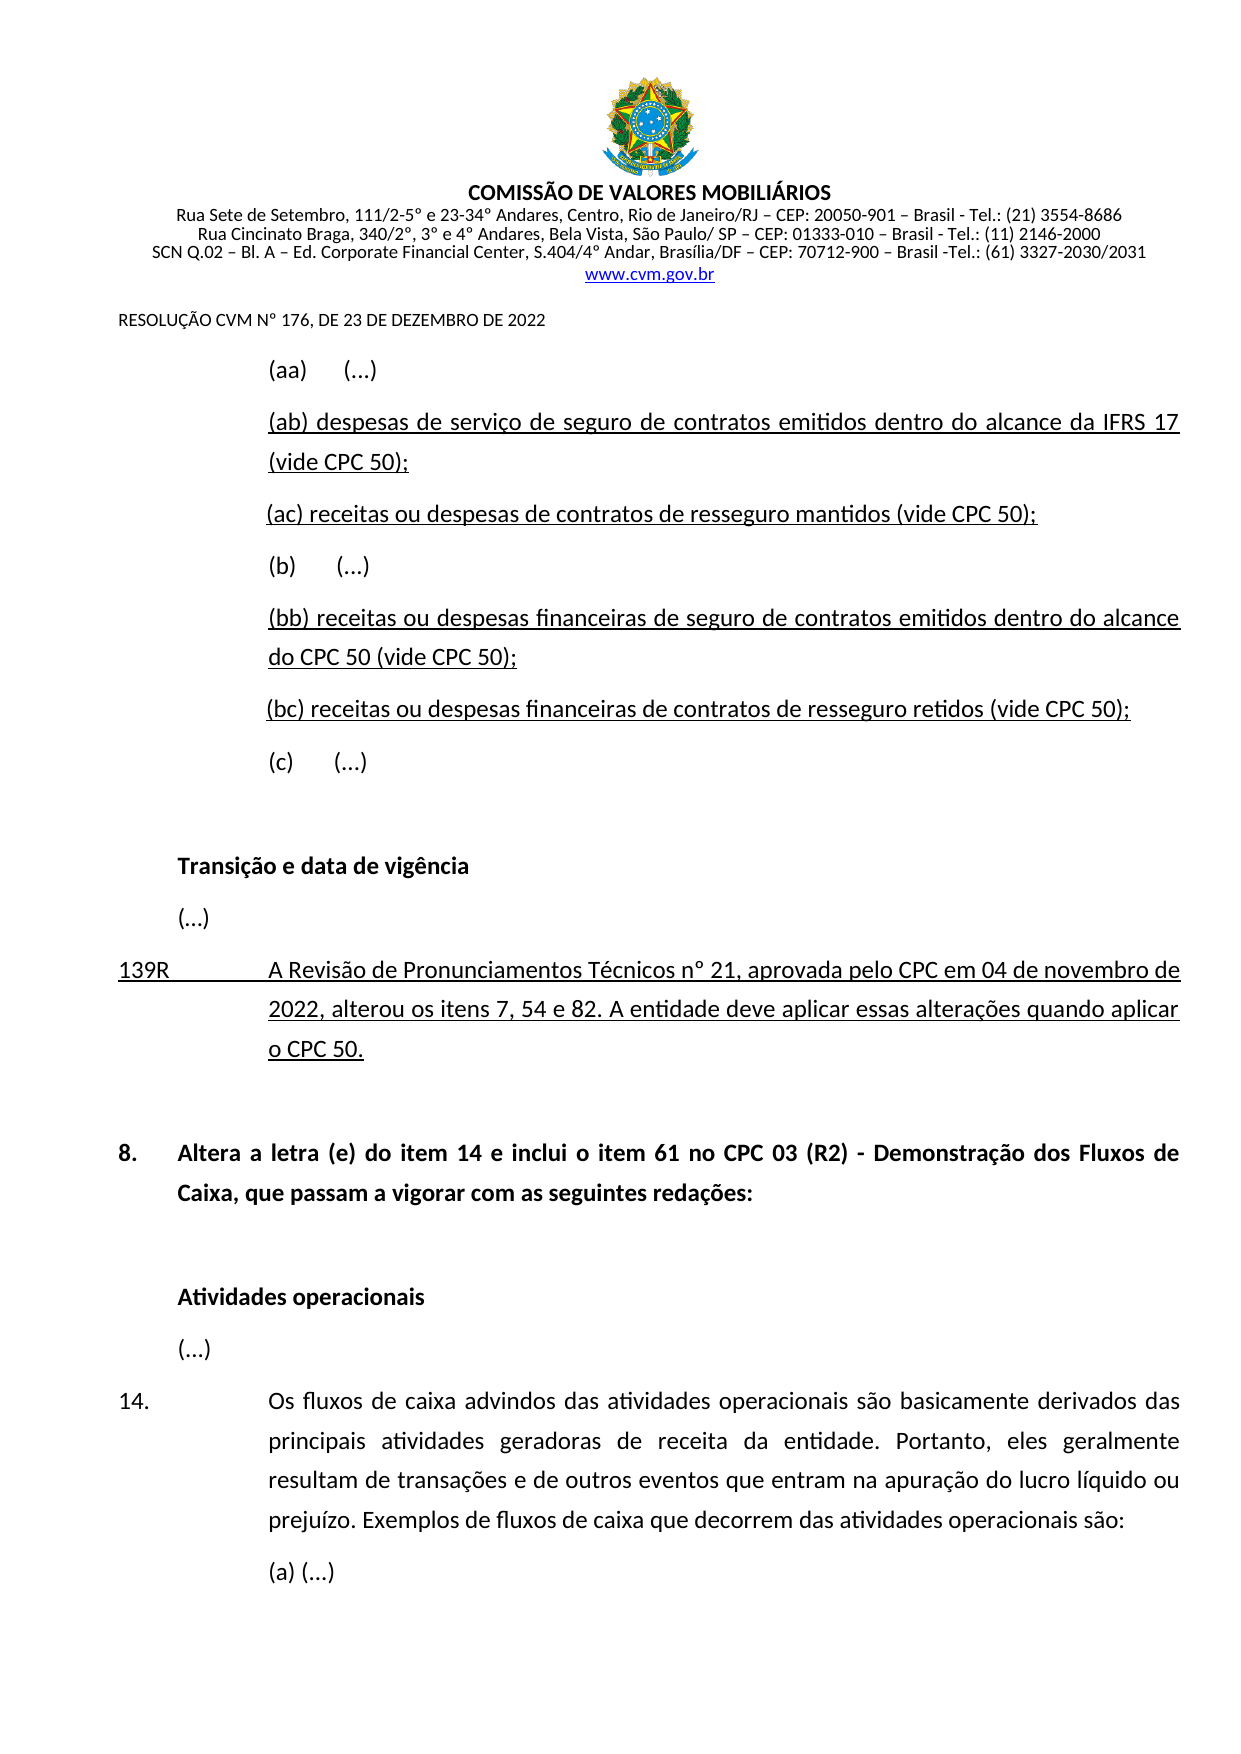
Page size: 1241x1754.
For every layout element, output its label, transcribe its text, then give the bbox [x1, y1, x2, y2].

text (c) (...) [193, 746, 1181, 776]
text Transição e data de vigência [118, 850, 1181, 880]
text (b) (...) [193, 550, 1181, 580]
text 139R A Revisão de Pronunciamentos Técnicos nº 21, aprovada pelo CPC em 04 de novembro de 2022, alterou os itens 7, 54 e 82. A entidade deve aplicar essas alterações quando aplicar o CPC 50. [118, 954, 1181, 980]
text 139R A Revisão de Pronunciamentos Técnicos nº 21, aprovada pelo CPC em 04 de novembro de 2022, alterou os itens 7, 54 e 82. A entidade deve aplicar essas alterações quando aplicar o CPC 50. [118, 982, 1181, 1064]
text (bb) receitas ou despesas financeiras de seguro de contratos emitidos dentro do alcance do CPC 50 (vide CPC 50); [268, 602, 1181, 628]
text (bc) receitas ou despesas financeiras de contratos de resseguro retidos (vide CPC 50); [192, 694, 1181, 724]
text Atividades operacionais [118, 1281, 1181, 1312]
text (ac) receitas ou despesas de contratos de resseguro mantidos (vide CPC 50); [192, 498, 1181, 528]
text (…) [118, 902, 1181, 932]
text (bb) receitas ou despesas financeiras de seguro de contratos emitidos dentro do alcance do CPC 50 (vide CPC 50); [268, 630, 1181, 672]
text (a) (...) [193, 1556, 1181, 1587]
text 14. Os fluxos de caixa advindos das atividades operacionais são basicamente derivados das principais atividades geradoras de receita da entidade. Portanto, eles geralmente resultam de transações e de outros eventos que entram na apuração do lucro líquido ou prejuízo. Exemplos de fluxos de caixa que decorrem das atividades operacionais são: [118, 1385, 1181, 1534]
list Altera a letra (e) do item 14 e inclui o item 61 no CPC 03 (R2) - Demonstração dos Fluxos de Caixa, que passam a vigorar com as seguintes redações: [118, 1137, 1181, 1207]
text (aa) (...) [193, 354, 1181, 384]
text (...) [118, 1333, 1181, 1364]
picture [598, 75, 702, 179]
text (ab) despesas de serviço de seguro de contratos emitidos dentro do alcance da IFRS 17 (vide CPC 50); [268, 406, 1181, 476]
